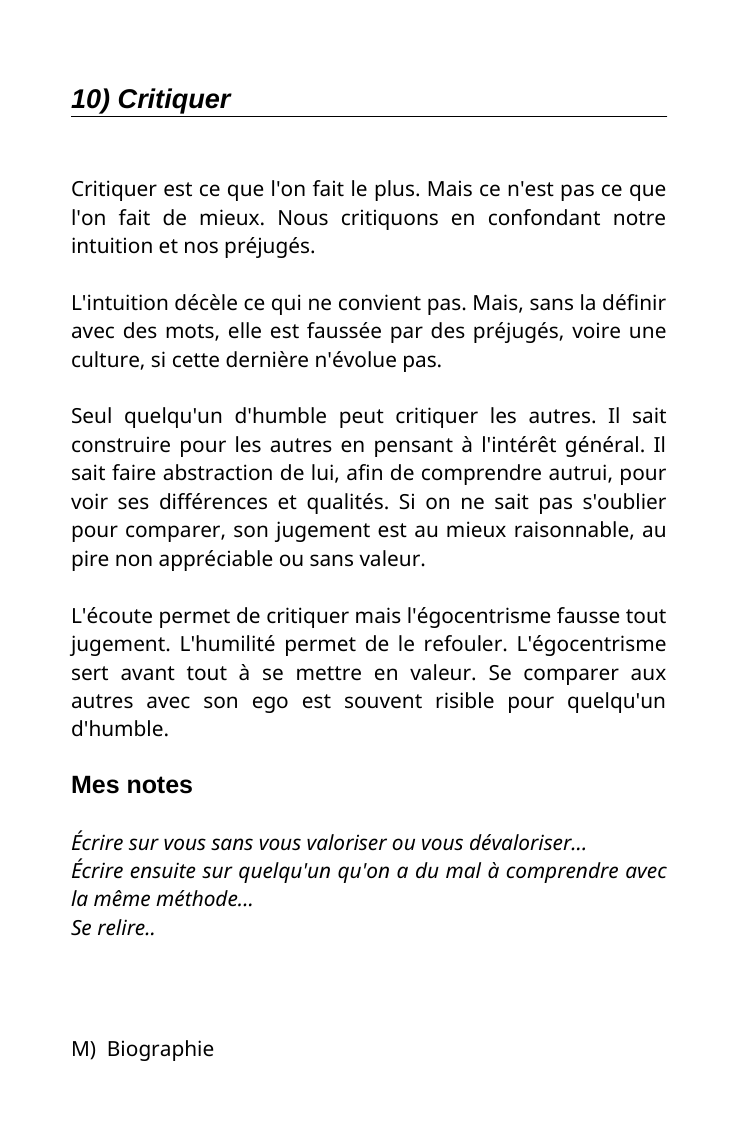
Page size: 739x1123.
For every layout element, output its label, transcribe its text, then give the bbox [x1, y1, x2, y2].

text Critiquer est ce que l'on fait le plus. Mais ce n'est pas ce que l'on fait de mieux. Nous critiquons en confondant notre intuition et nos préjugés. [71, 174, 667, 259]
text Se relire.. [71, 913, 667, 941]
text Seul quelqu'un d'humble peut critiquer les autres. Il sait construire pour les autres en pensant à l'intérêt général. Il sait faire abstraction de lui, afin de comprendre autrui, pour voir ses différences et qualités. Si on ne sait pas s'oublier pour comparer, son jugement est au mieux raisonnable, au pire non appréciable ou sans valeur. [71, 402, 667, 572]
text L'écoute permet de critiquer mais l'égocentrisme fausse tout jugement. L'humilité permet de le refouler. L'égocentrisme sert avant tout à se mettre en valeur. Se comparer aux autres avec son ego est souvent risible pour quelqu'un d'humble. [71, 601, 667, 743]
subtitle Critiquer [71, 84, 667, 116]
text L'intuition décèle ce qui ne convient pas. Mais, sans la définir avec des mots, elle est faussée par des préjugés, voire une culture, si cette dernière n'évolue pas. [71, 288, 667, 373]
text Écrire ensuite sur quelqu'un qu'on a du mal à comprendre avec la même méthode... [71, 856, 667, 913]
subtitle Mes notes [71, 771, 667, 799]
text Écrire sur vous sans vous valoriser ou vous dévaloriser... [71, 828, 667, 856]
